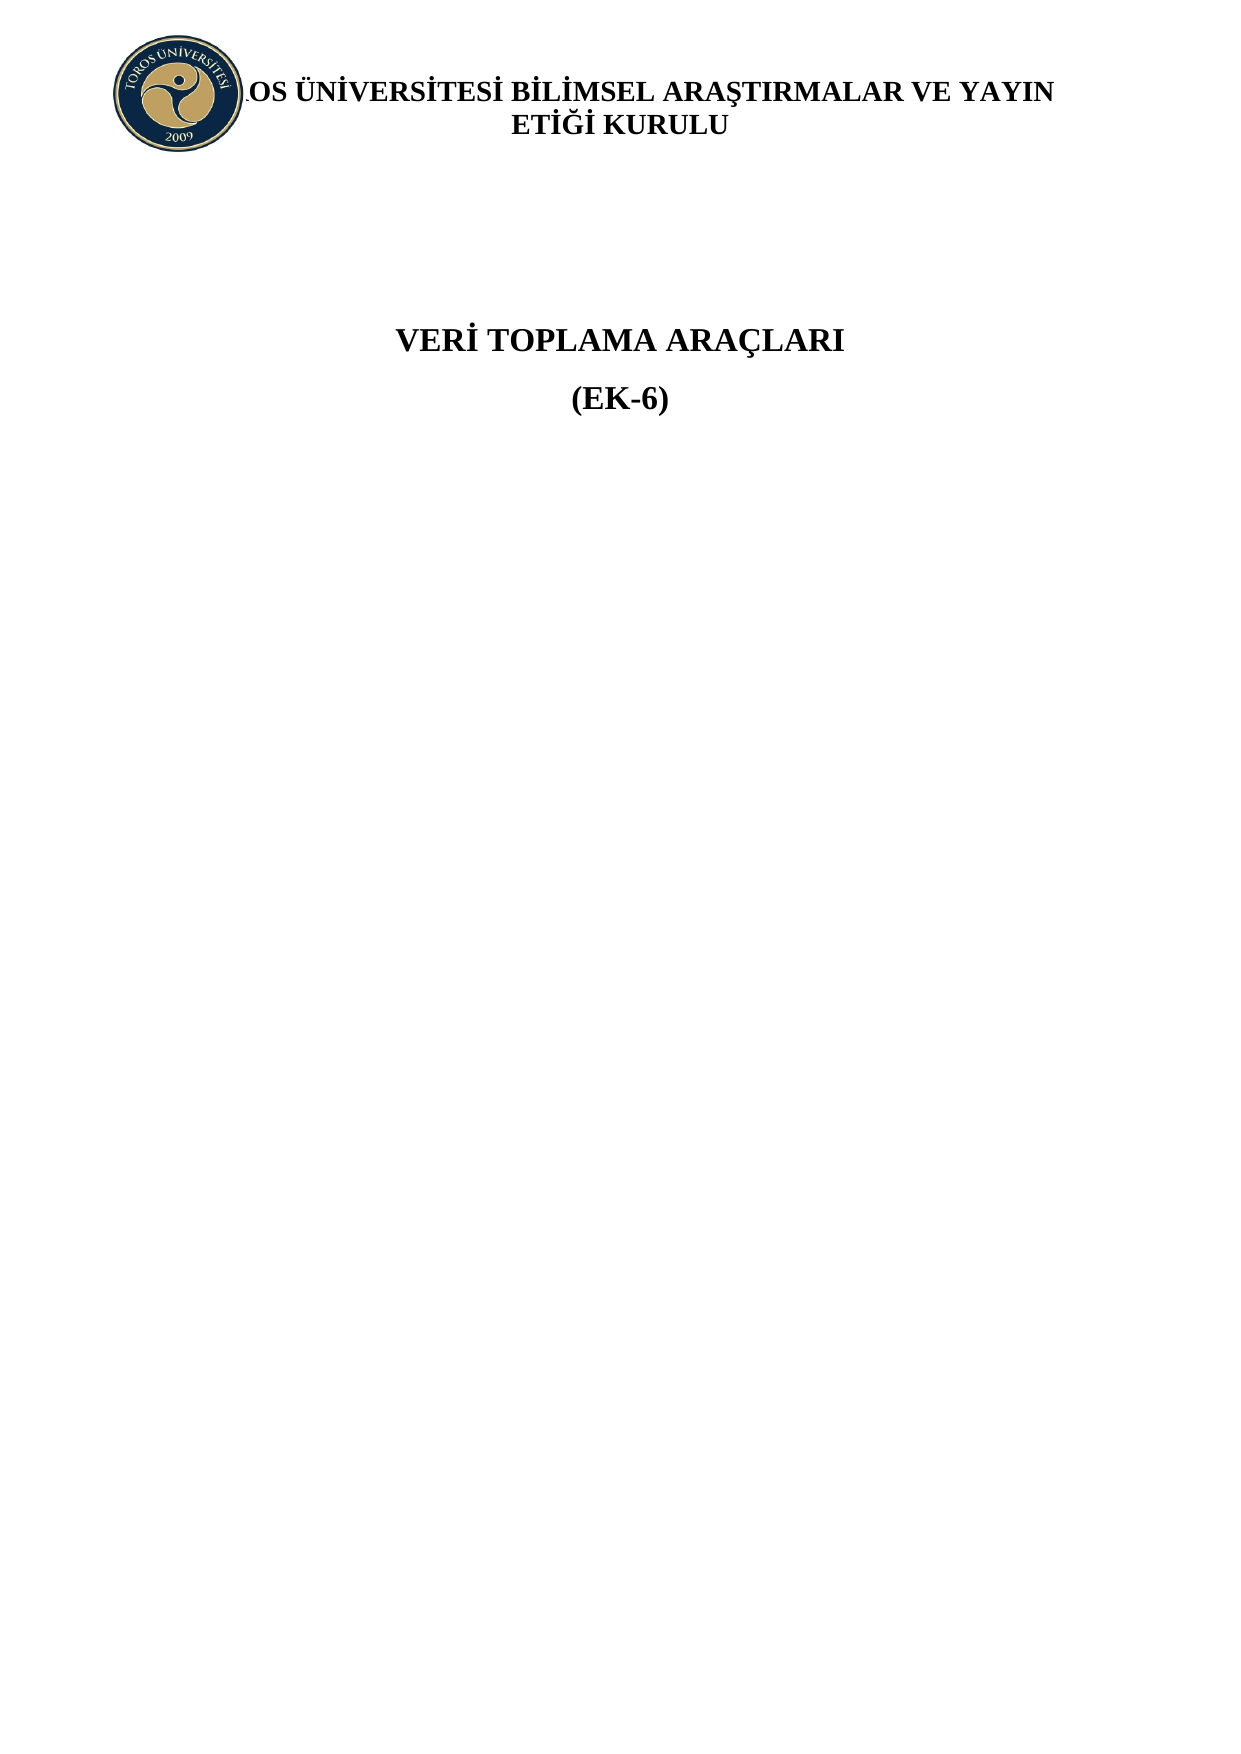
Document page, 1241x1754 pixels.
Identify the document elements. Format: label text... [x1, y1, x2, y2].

picture [105, 30, 246, 155]
text (EK-6) [148, 379, 1093, 417]
text VERİ TOPLAMA ARAÇLARI [148, 321, 1093, 359]
